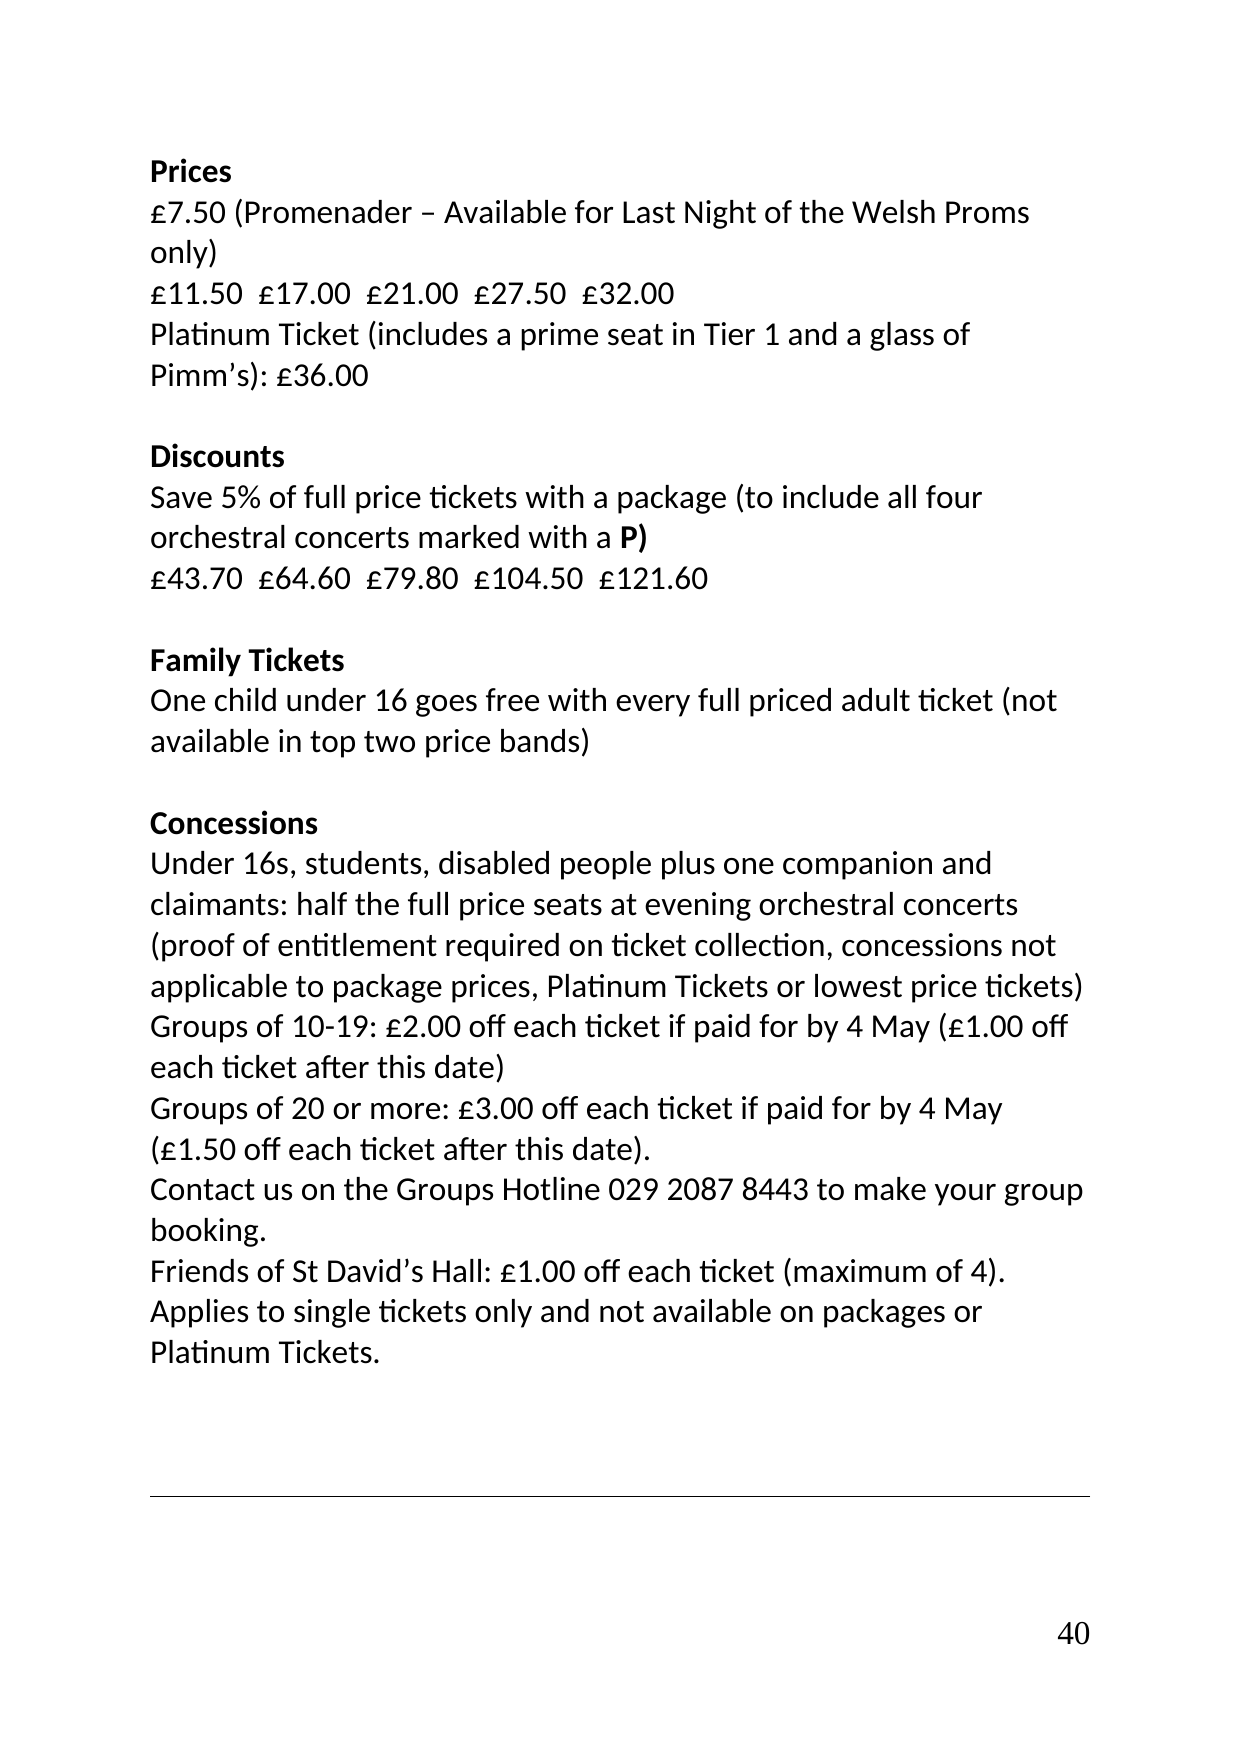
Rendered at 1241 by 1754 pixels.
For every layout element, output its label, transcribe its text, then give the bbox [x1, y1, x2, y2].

text Concessions [150, 802, 1090, 842]
text Under 16s, students, disabled people plus one companion and claimants: half the full price seats at evening orchestral concerts (proof of entitlement required on ticket collection, concessions not applicable to package prices, Platinum Tickets or lowest price tickets) [150, 842, 1090, 1005]
text Family Tickets [150, 639, 1090, 679]
text Prices [150, 150, 1090, 191]
text £43.70 £64.60 £79.80 £104.50 £121.60 [150, 557, 1090, 598]
text Save 5% of full price tickets with a package (to include all four orchestral concerts marked with a P) [150, 476, 1090, 557]
text One child under 16 goes free with every full priced adult ticket (not available in top two price bands) [150, 679, 1090, 761]
text Platinum Ticket (includes a prime seat in Tier 1 and a glass of Pimm’s): £36.00 [150, 313, 1090, 394]
text £11.50 £17.00 £21.00 £27.50 £32.00 [150, 272, 1090, 313]
text Contact us on the Groups Hotline 029 2087 8443 to make your group booking. [150, 1168, 1090, 1250]
text £7.50 (Promenader – Available for Last Night of the Welsh Proms only) [150, 191, 1090, 272]
text Groups of 20 or more: £3.00 off each ticket if paid for by 4 May (£1.50 off each ticket after this date). [150, 1087, 1090, 1168]
text Friends of St David’s Hall: £1.00 off each ticket (maximum of 4). Applies to single tickets only and not available on packages or Platinum Tickets. [150, 1250, 1090, 1372]
text Discounts [150, 435, 1090, 476]
text Groups of 10-19: £2.00 off each ticket if paid for by 4 May (£1.00 off each ticket after this date) [150, 1005, 1090, 1087]
